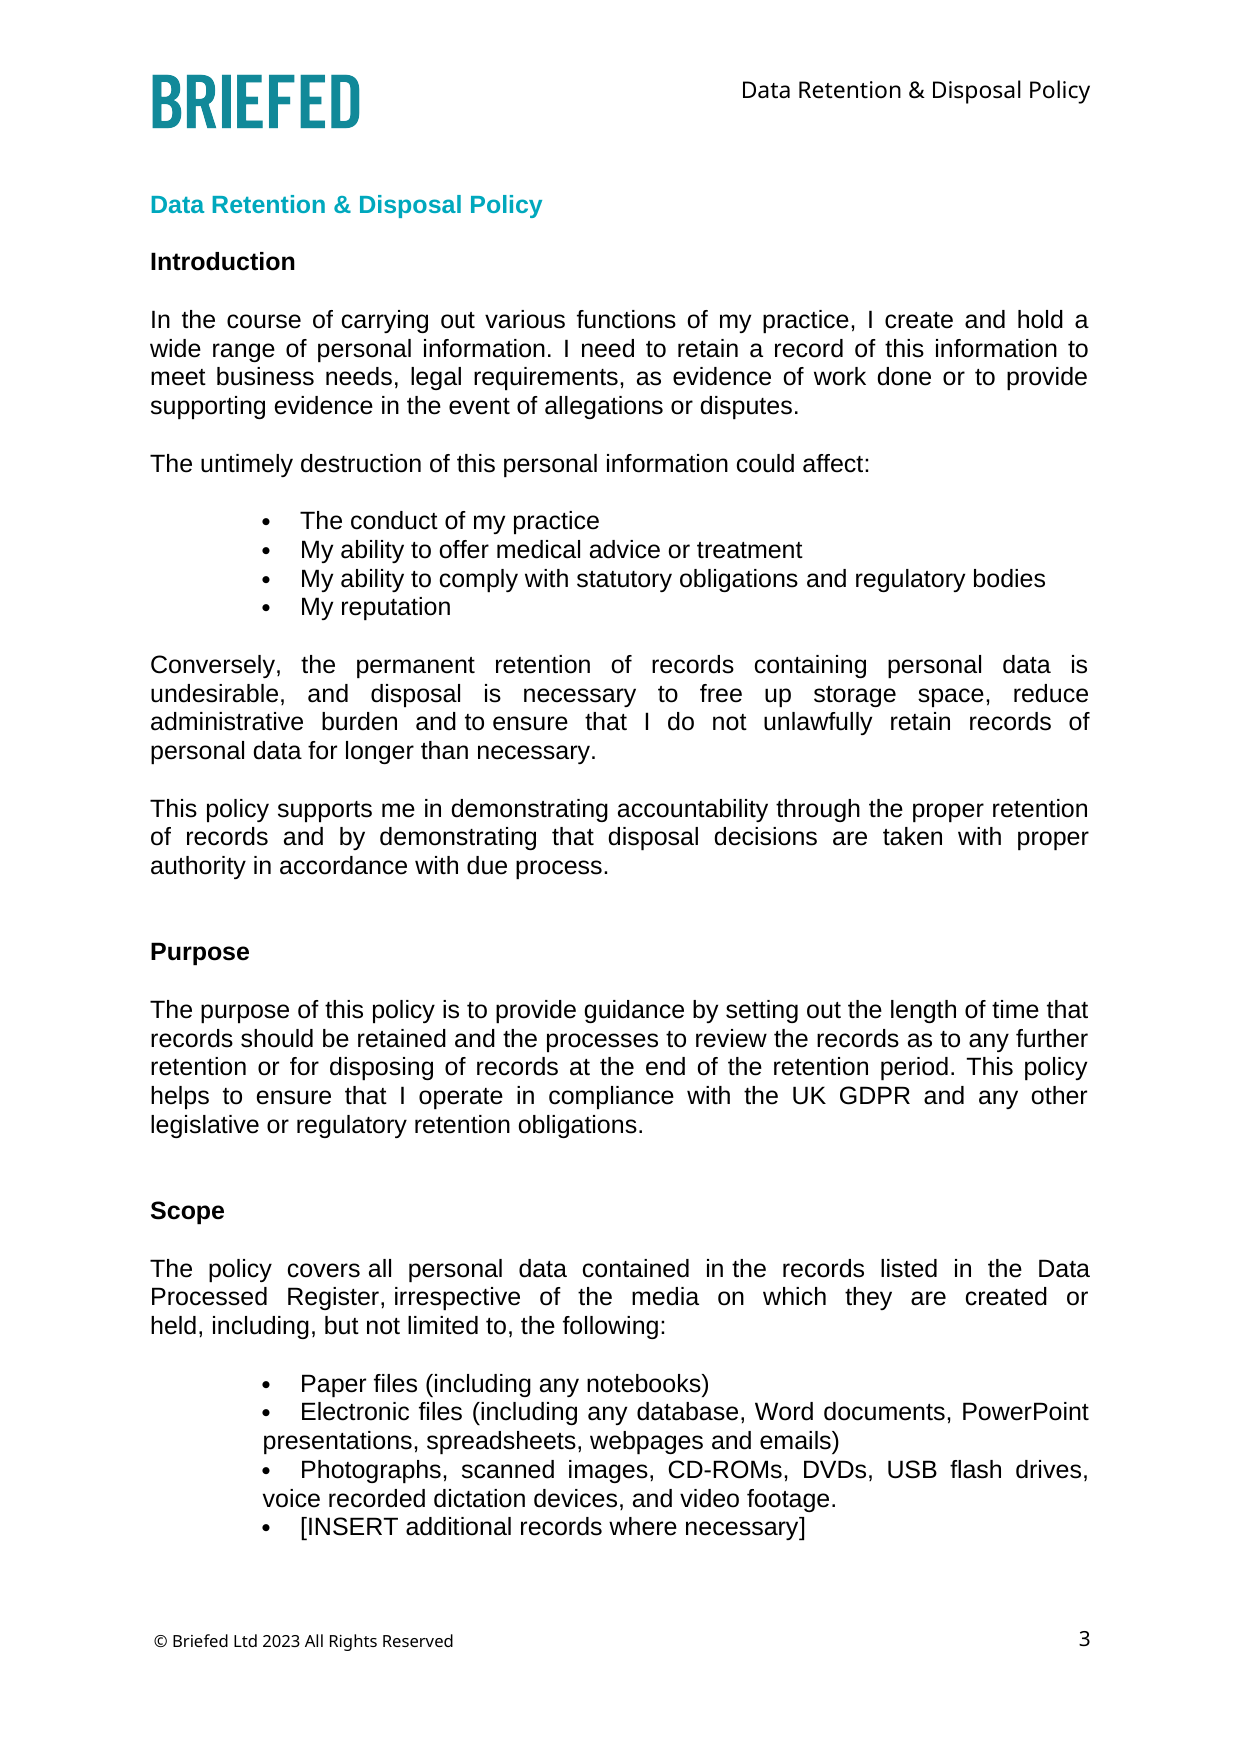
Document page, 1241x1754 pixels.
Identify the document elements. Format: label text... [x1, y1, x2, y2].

list My ability to comply with statutory obligations and regulatory bodies [262, 563, 1090, 592]
picture [138, 55, 373, 149]
text The purpose of this policy is to provide guidance by setting out the length of time that records should be retained and the processes to review the records as to any further retention or for disposing of records at the end of the retention period. This policy helps to ensure that I operate in compliance with the UK GDPR and any other legislative or regulatory retention obligations. [150, 995, 1090, 1138]
list Paper files (including any notebooks) [262, 1368, 1090, 1397]
list Electronic files (including any database, Word documents, PowerPoint presentations, spreadsheets, webpages and emails) [262, 1397, 1090, 1455]
text This policy supports me in demonstrating accountability through the proper retention of records and by demonstrating that disposal decisions are taken with proper authority in accordance with due process. [150, 793, 1090, 880]
text Introduction [150, 247, 1090, 276]
text Purpose [150, 937, 1090, 966]
list Photographs, scanned images, CD-ROMs, DVDs, USB flash drives, voice recorded dictation devices, and video footage. [262, 1455, 1090, 1512]
list [INSERT additional records where necessary] [262, 1512, 1090, 1541]
text Data Retention & Disposal Policy [150, 190, 1090, 218]
text The policy covers all personal data contained in the records listed in the Data Processed Register, irrespective of the media on which they are created or held, including, but not limited to, the following: [150, 1253, 1090, 1340]
list The conduct of my practice [262, 506, 1090, 535]
text Scope [150, 1196, 1090, 1225]
list My reputation [262, 592, 1090, 621]
text The untimely destruction of this personal information could affect: [150, 448, 1090, 477]
text In the course of carrying out various functions of my practice, I create and hold a wide range of personal information. I need to retain a record of this information to meet business needs, legal requirements, as evidence of work done or to provide supporting evidence in the event of allegations or disputes. [150, 305, 1090, 420]
list My ability to offer medical advice or treatment [262, 535, 1090, 563]
text Conversely, the permanent retention of records containing personal data is undesirable, and disposal is necessary to free up storage space, reduce administrative burden and to ensure that I do not unlawfully retain records of personal data for longer than necessary. [150, 650, 1090, 765]
